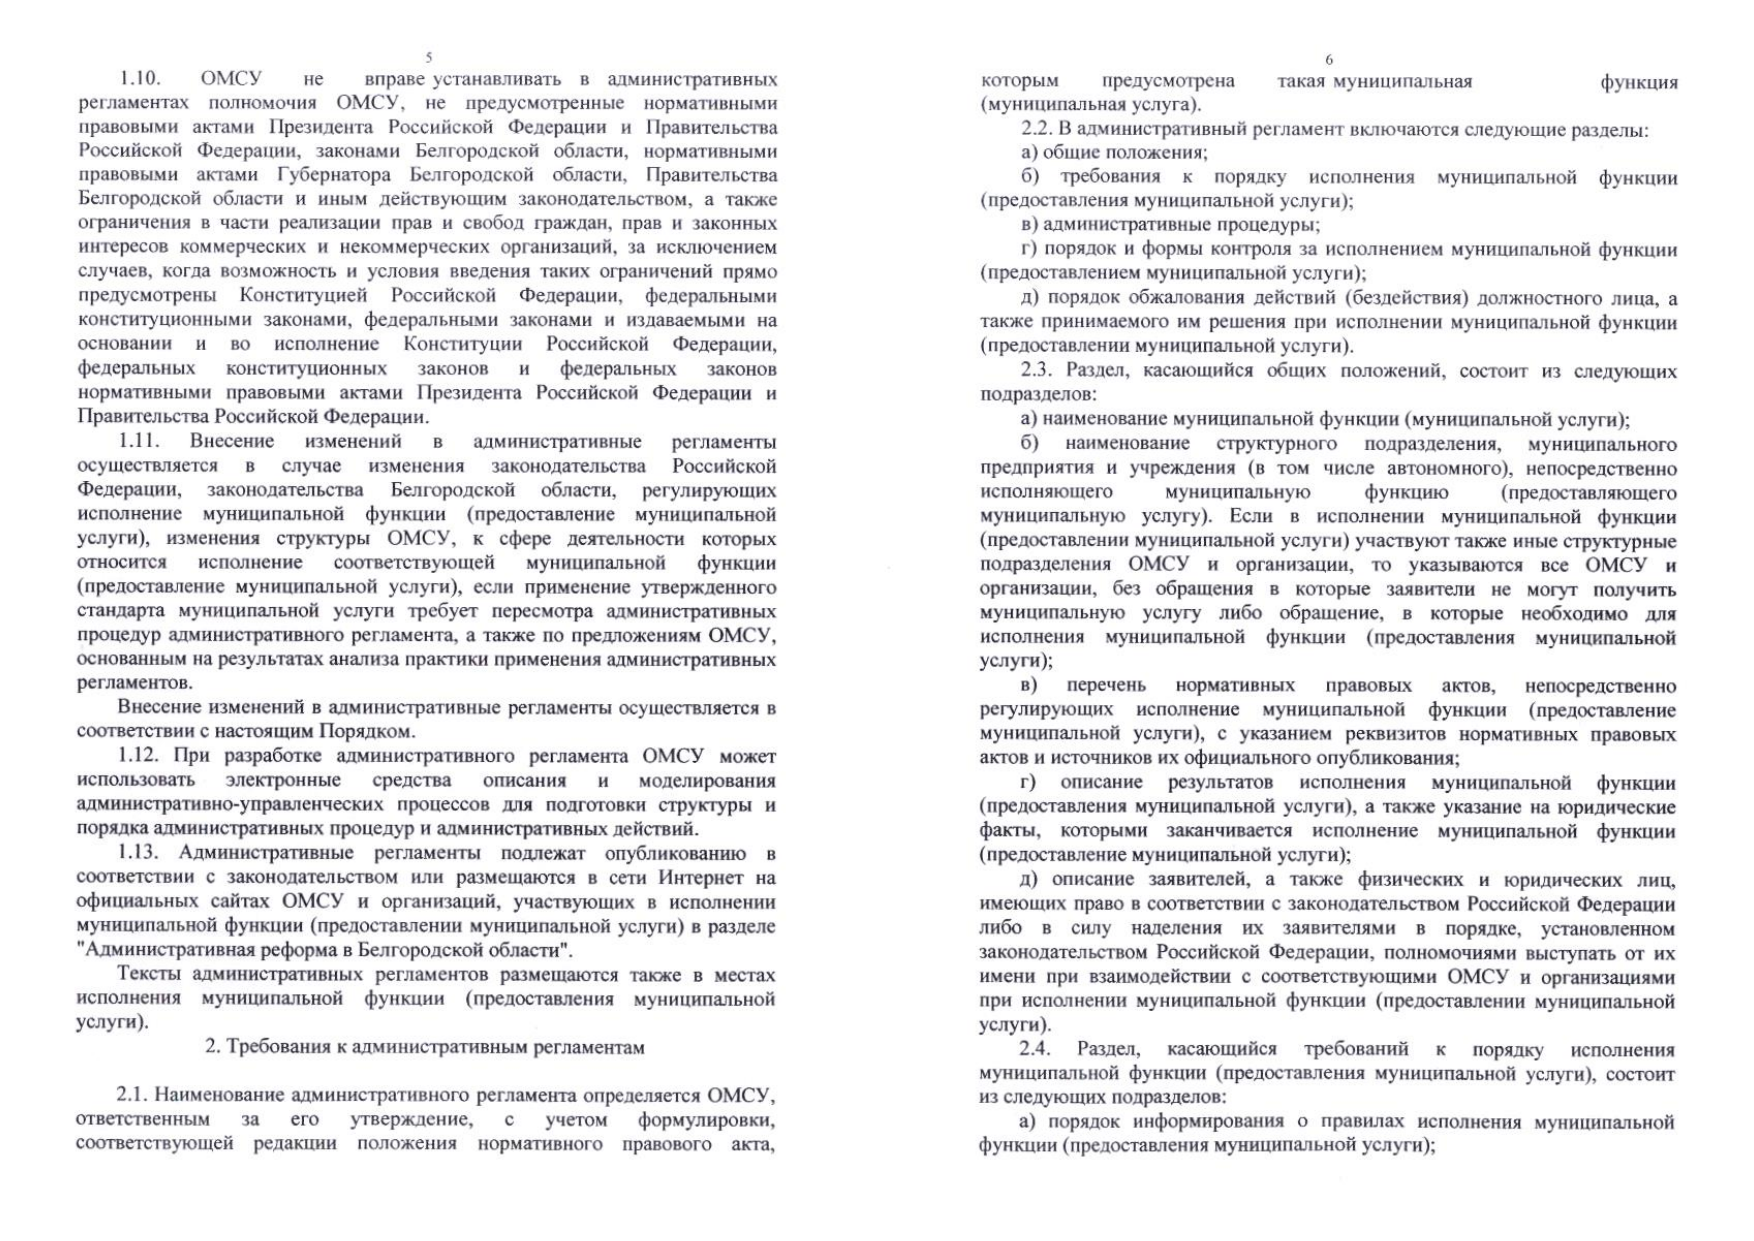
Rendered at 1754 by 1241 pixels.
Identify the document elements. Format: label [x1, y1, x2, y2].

picture [59, 44, 1688, 1201]
